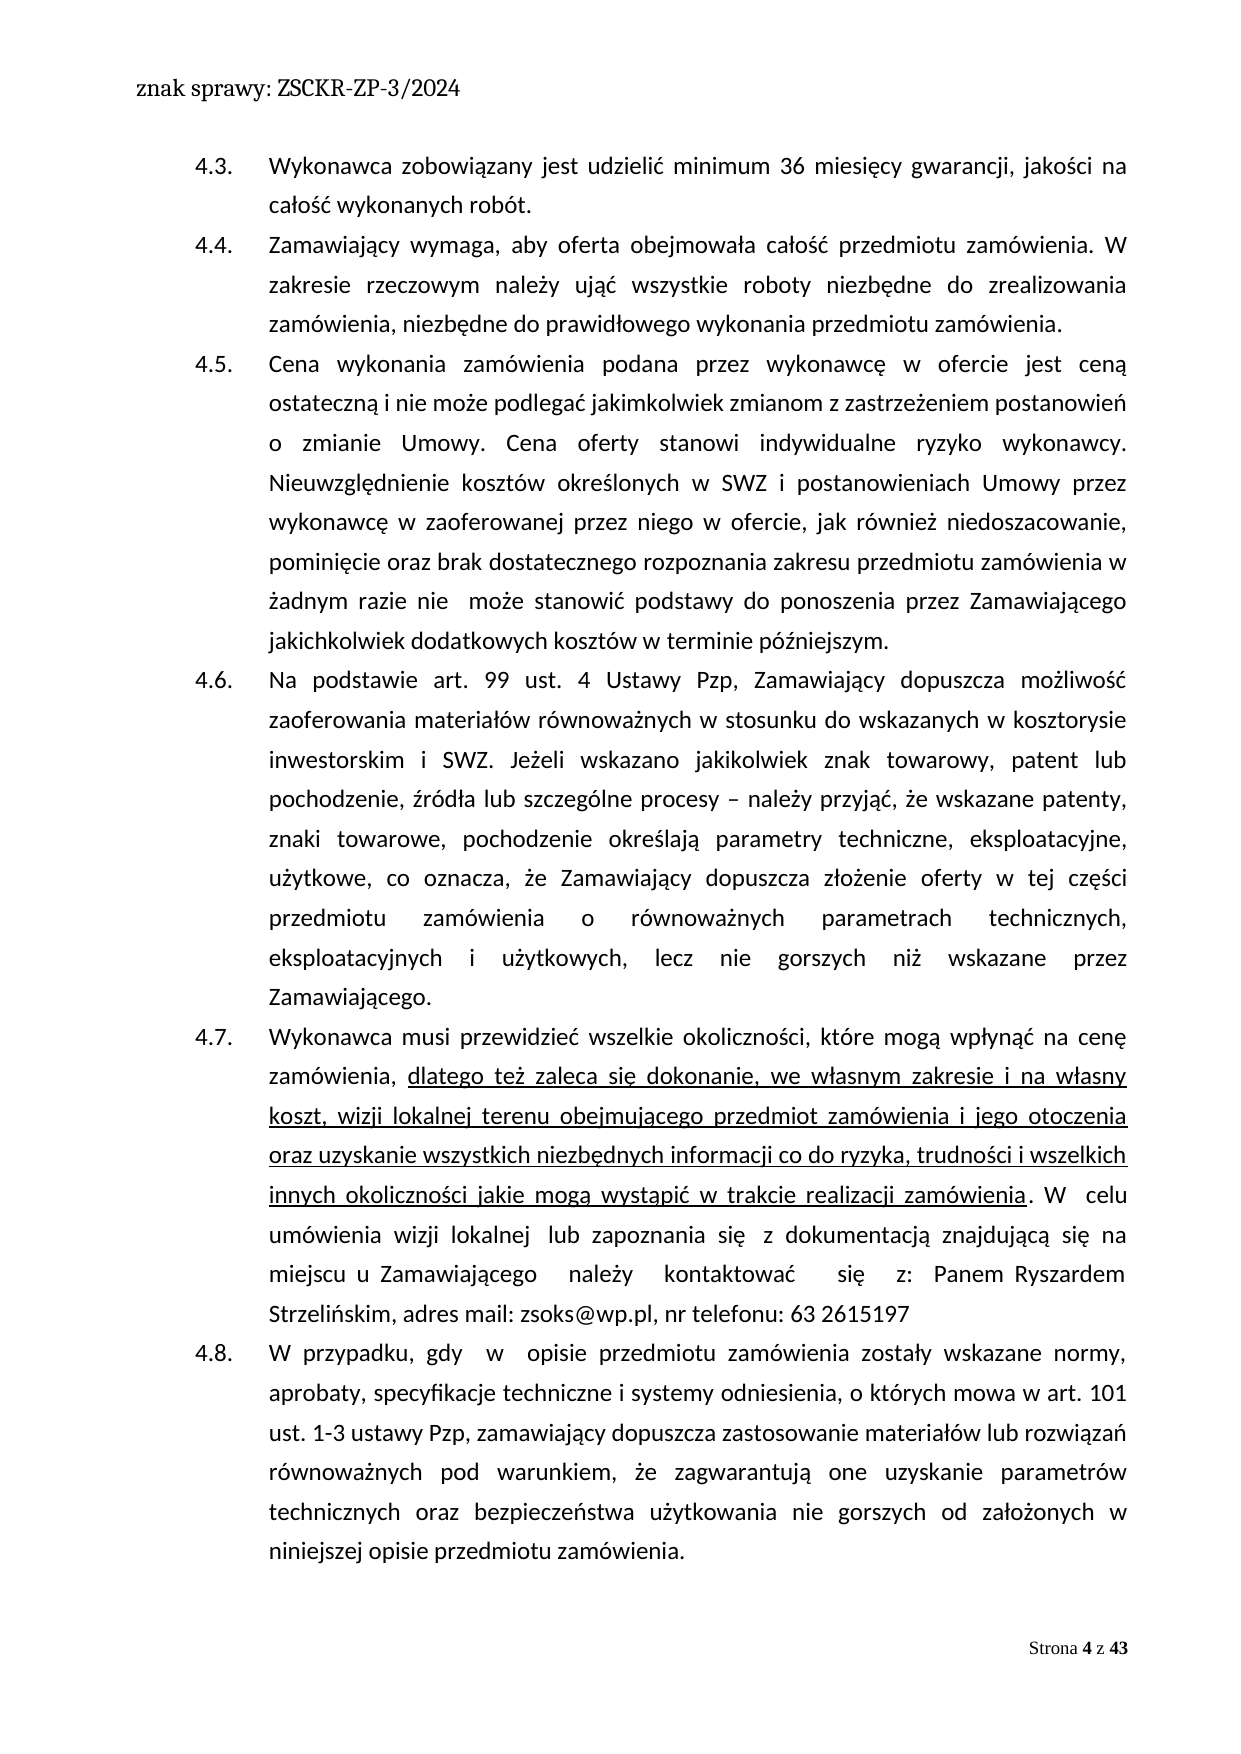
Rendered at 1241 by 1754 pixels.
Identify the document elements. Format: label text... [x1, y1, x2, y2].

list W przypadku, gdy w opisie przedmiotu zamówienia zostały wskazane normy, aprobaty, specyfikacje techniczne i systemy odniesienia, o których mowa w art. 101 ust. 1-3 ustawy Pzp, zamawiający dopuszcza zastosowanie materiałów lub rozwiązań równoważnych pod warunkiem, że zagwarantują one uzyskanie parametrów technicznych oraz bezpieczeństwa użytkowania nie gorszych od założonych w niniejszej opisie przedmiotu zamówienia. [195, 1337, 1128, 1566]
list Cena wykonania zamówienia podana przez wykonawcę w ofercie jest ceną ostateczną i nie może podlegać jakimkolwiek zmianom z zastrzeżeniem postanowień o zmianie Umowy. Cena oferty stanowi indywidualne ryzyko wykonawcy. Nieuwzględnienie kosztów określonych w SWZ i postanowieniach Umowy przez wykonawcę w zaoferowanej przez niego w ofercie, jak również niedoszacowanie, pominięcie oraz brak dostatecznego rozpoznania zakresu przedmiotu zamówienia w żadnym razie nie może stanowić podstawy do ponoszenia przez Zamawiającego jakichkolwiek dodatkowych kosztów w terminie późniejszym. [195, 348, 1128, 656]
list Na podstawie art. 99 ust. 4 Ustawy Pzp, Zamawiający dopuszcza możliwość zaoferowania materiałów równoważnych w stosunku do wskazanych w kosztorysie inwestorskim i SWZ. Jeżeli wskazano jakikolwiek znak towarowy, patent lub pochodzenie, źródła lub szczególne procesy – należy przyjąć, że wskazane patenty, znaki towarowe, pochodzenie określają parametry techniczne, eksploatacyjne, użytkowe, co oznacza, że Zamawiający dopuszcza złożenie oferty w tej części przedmiotu zamówienia o równoważnych parametrach technicznych, eksploatacyjnych i użytkowych, lecz nie gorszych niż wskazane przez Zamawiającego. [195, 664, 1128, 1012]
list Wykonawca zobowiązany jest udzielić minimum 36 miesięcy gwarancji, jakości na całość wykonanych robót. [195, 150, 1128, 220]
list Zamawiający wymaga, aby oferta obejmowała całość przedmiotu zamówienia. W zakresie rzeczowym należy ująć wszystkie roboty niezbędne do zrealizowania zamówienia, niezbędne do prawidłowego wykonania przedmiotu zamówienia. [195, 229, 1128, 339]
list Wykonawca musi przewidzieć wszelkie okoliczności, które mogą wpłynąć na cenę zamówienia, dlatego też zaleca się dokonanie, we własnym zakresie i na własny koszt, wizji lokalnej terenu obejmującego przedmiot zamówienia i jego otoczenia oraz uzyskanie wszystkich niezbędnych informacji co do ryzyka, trudności i wszelkich innych okoliczności jakie mogą wystąpić w trakcie realizacji zamówienia. W celu umówienia wizji lokalnej lub zapoznania się z dokumentacją znajdującą się na miejscu u Zamawiającego należy kontaktować się z: Panem Ryszardem Strzelińskim, adres mail: zsoks@wp.pl, nr telefonu: 63 2615197 [195, 1021, 1128, 1328]
